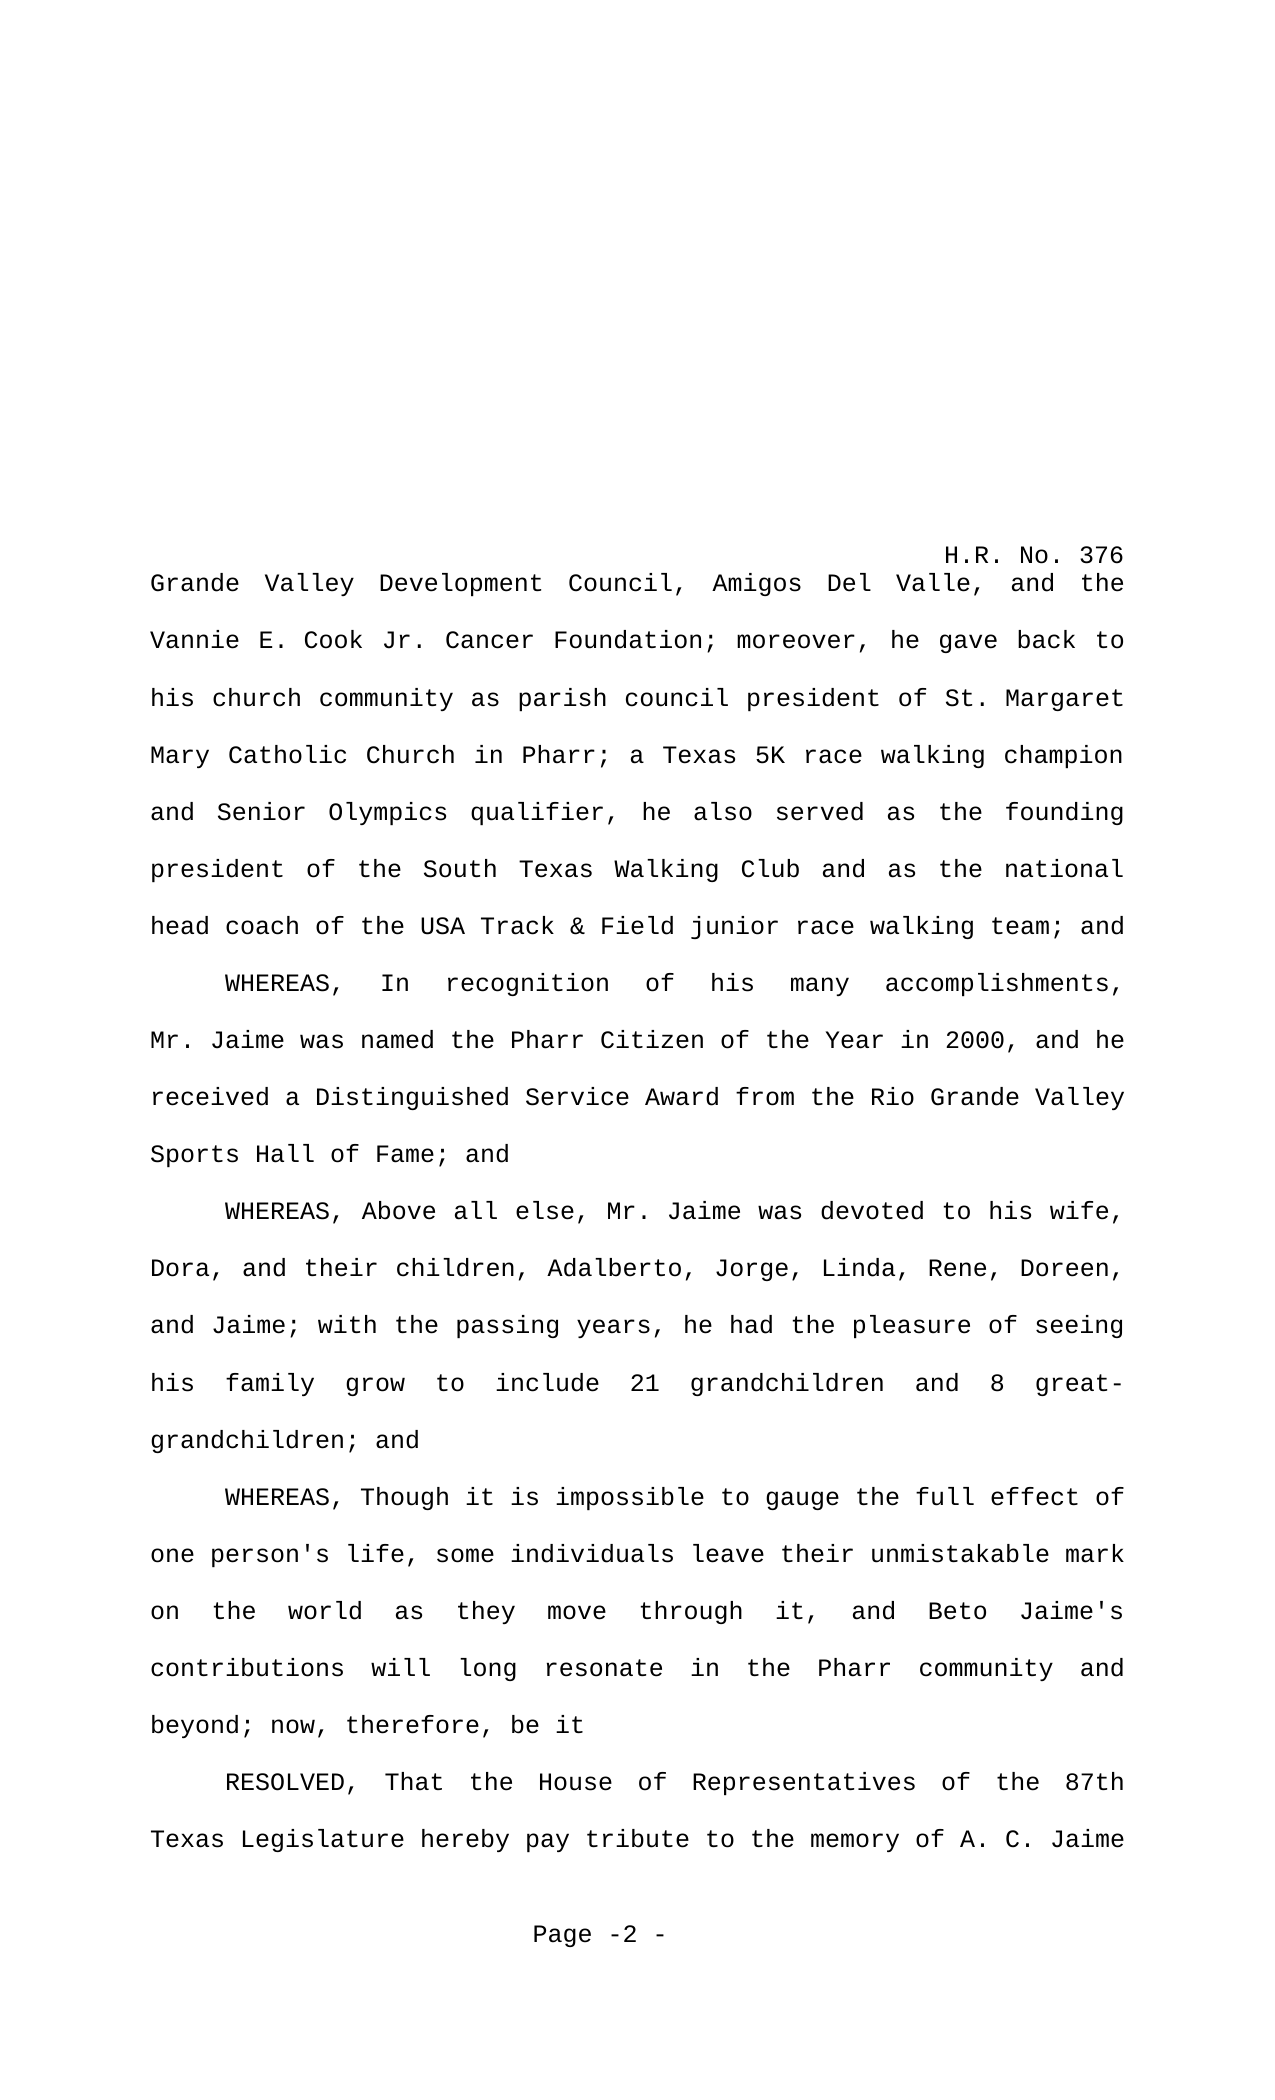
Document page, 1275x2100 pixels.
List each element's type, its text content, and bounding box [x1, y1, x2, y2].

text WHEREAS, Above all else, Mr. Jaime was devoted to his wife, Dora, and their children, Adalberto, Jorge, Linda, Rene, Doreen, and Jaime; with the passing years, he had the pleasure of seeing his family grow to include 21 grandchildren and 8 great-grandchildren; and [150, 1199, 1125, 1456]
text WHEREAS, In recognition of his many accomplishments, Mr. Jaime was named the Pharr Citizen of the Year in 2000, and he received a Distinguished Service Award from the Rio Grande Valley Sports Hall of Fame; and [150, 970, 1125, 1170]
text WHEREAS, Though it is impossible to gauge the full effect of one person's life, some individuals leave their unmistakable mark on the world as they move through it, and Beto Jaime's contributions will long resonate in the Pharr community and beyond; now, therefore, be it [150, 1484, 1125, 1741]
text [150, 1769, 1125, 1855]
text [150, 571, 1125, 942]
